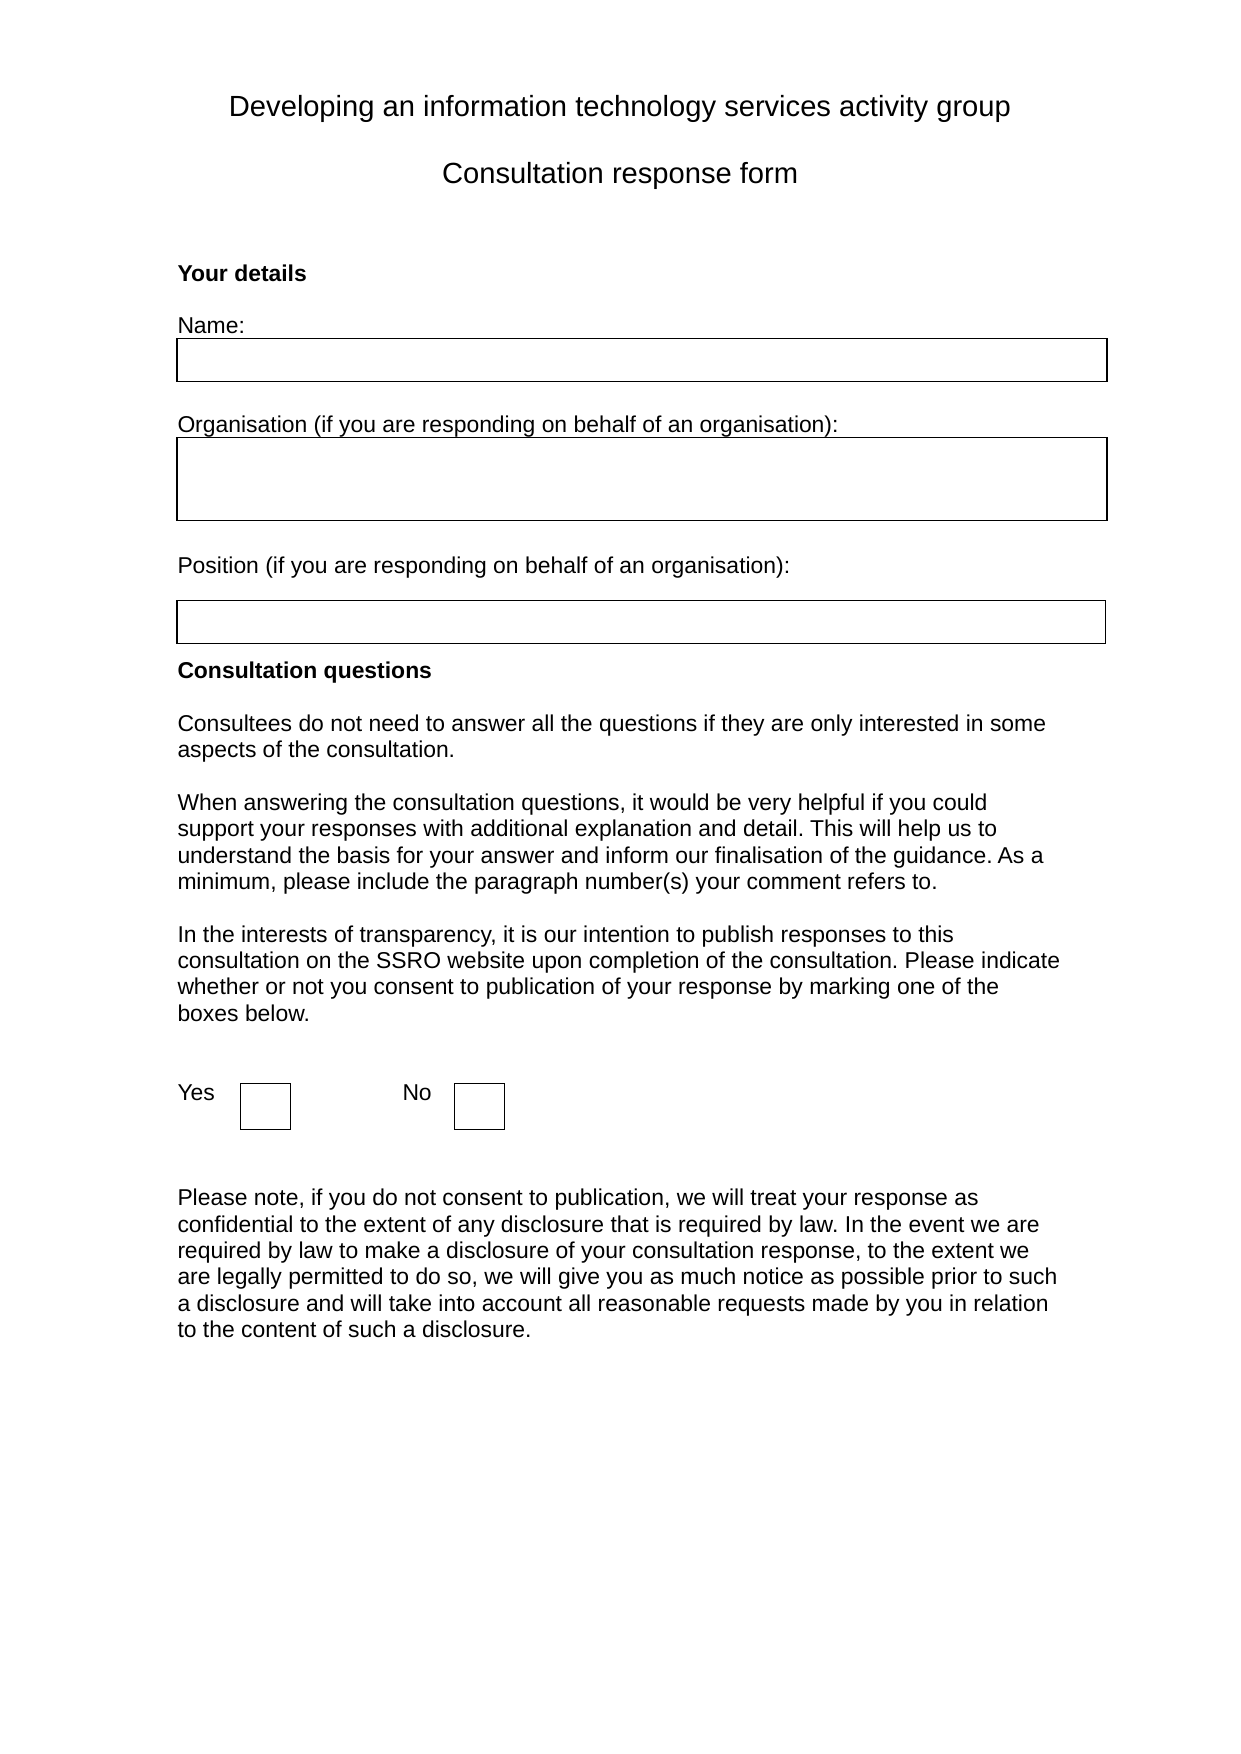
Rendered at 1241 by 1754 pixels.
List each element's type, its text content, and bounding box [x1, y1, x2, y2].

text Yes No [177, 1079, 1063, 1105]
text Please note, if you do not consent to publication, we will treat your response as confidential to the extent of any disclosure that is required by law. In the event we are required by law to make a disclosure of your consultation response, to the extent we are legally permitted to do so, we will give you as much notice as possible prior to such a disclosure and will take into account all reasonable requests made by you in relation to the content of such a disclosure. [177, 1184, 1063, 1342]
text When answering the consultation questions, it would be very helpful if you could support your responses with additional explanation and detail. This will help us to understand the basis for your answer and inform our finalisation of the guidance. As a minimum, please include the paragraph number(s) your comment refers to. [177, 789, 1063, 894]
text Organisation (if you are responding on behalf of an organisation): [177, 411, 1063, 437]
text Name: [177, 312, 1063, 338]
text Consultation questions [177, 657, 1063, 683]
text Position (if you are responding on behalf of an organisation): [177, 552, 1063, 578]
text Consultees do not need to answer all the questions if they are only interested in some aspects of the consultation. [177, 710, 1063, 762]
text In the interests of transparency, it is our intention to publish responses to this consultation on the SSRO website upon completion of the consultation. Please indicate whether or not you consent to publication of your response by marking one of the boxes below. [177, 921, 1063, 1026]
text Your details [177, 259, 1063, 286]
